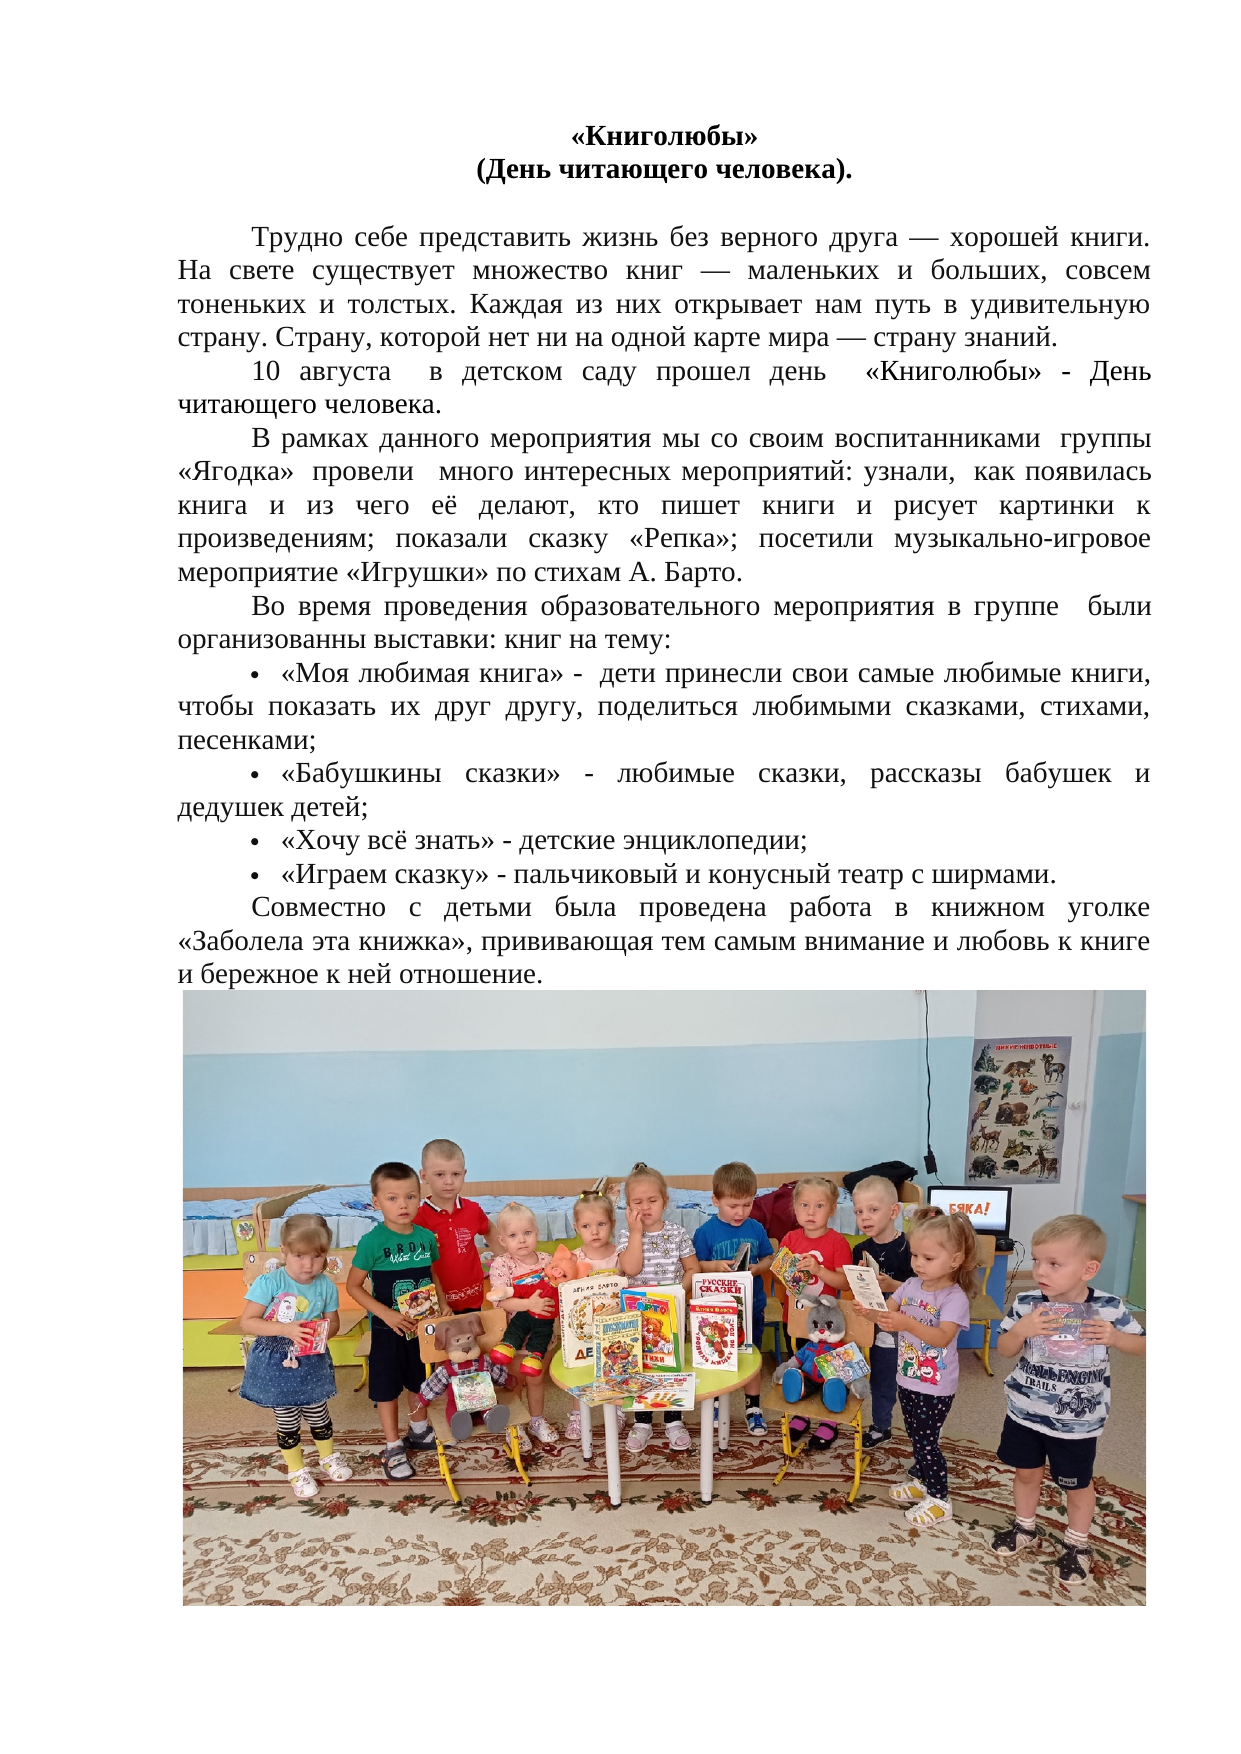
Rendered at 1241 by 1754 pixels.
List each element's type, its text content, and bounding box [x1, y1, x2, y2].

text Во время проведения образовательного мероприятия в группе были организованны выставки: книг на тему: [177, 588, 1152, 655]
text 10 августа в детском саду прошел день «Книголюбы» - День читающего человека. [177, 353, 1152, 420]
text В рамках данного мероприятия мы со своим воспитанниками группы «Ягодка» провели много интересных мероприятий: узнали, как появилась книга и из чего её делают, кто пишет книги и рисует картинки к произведениям; показали сказку «Репка»; посетили музыкально-игровое мероприятие «Игрушки» по стихам А. Барто. [177, 420, 1152, 588]
text «Книголюбы» [177, 118, 1152, 152]
list «Играем сказку» - пальчиковый и конусный театр с ширмами. [177, 856, 1152, 889]
picture [182, 990, 1147, 1606]
text (День читающего человека). [177, 152, 1152, 185]
list «Бабушкины сказки» - любимые сказки, рассказы бабушек и дедушек детей; [177, 755, 1152, 822]
text Совместно с детьми была проведена работа в книжном уголке «Заболела эта книжка», прививающая тем самым внимание и любовь к книге и бережное к ней отношение. [177, 889, 1152, 990]
text Трудно себе представить жизнь без верного друга — хорошей книги. На свете существует множество книг — маленьких и больших, совсем тоненьких и толстых. Каждая из них открывает нам путь в удивительную страну. Страну, которой нет ни на одной карте мира — страну знаний. [177, 219, 1152, 353]
list «Хочу всё знать» - детские энциклопедии; [177, 822, 1152, 856]
list «Моя любимая книга» - дети принесли свои самые любимые книги, чтобы показать их друг другу, поделиться любимыми сказками, стихами, песенками; [177, 655, 1152, 755]
